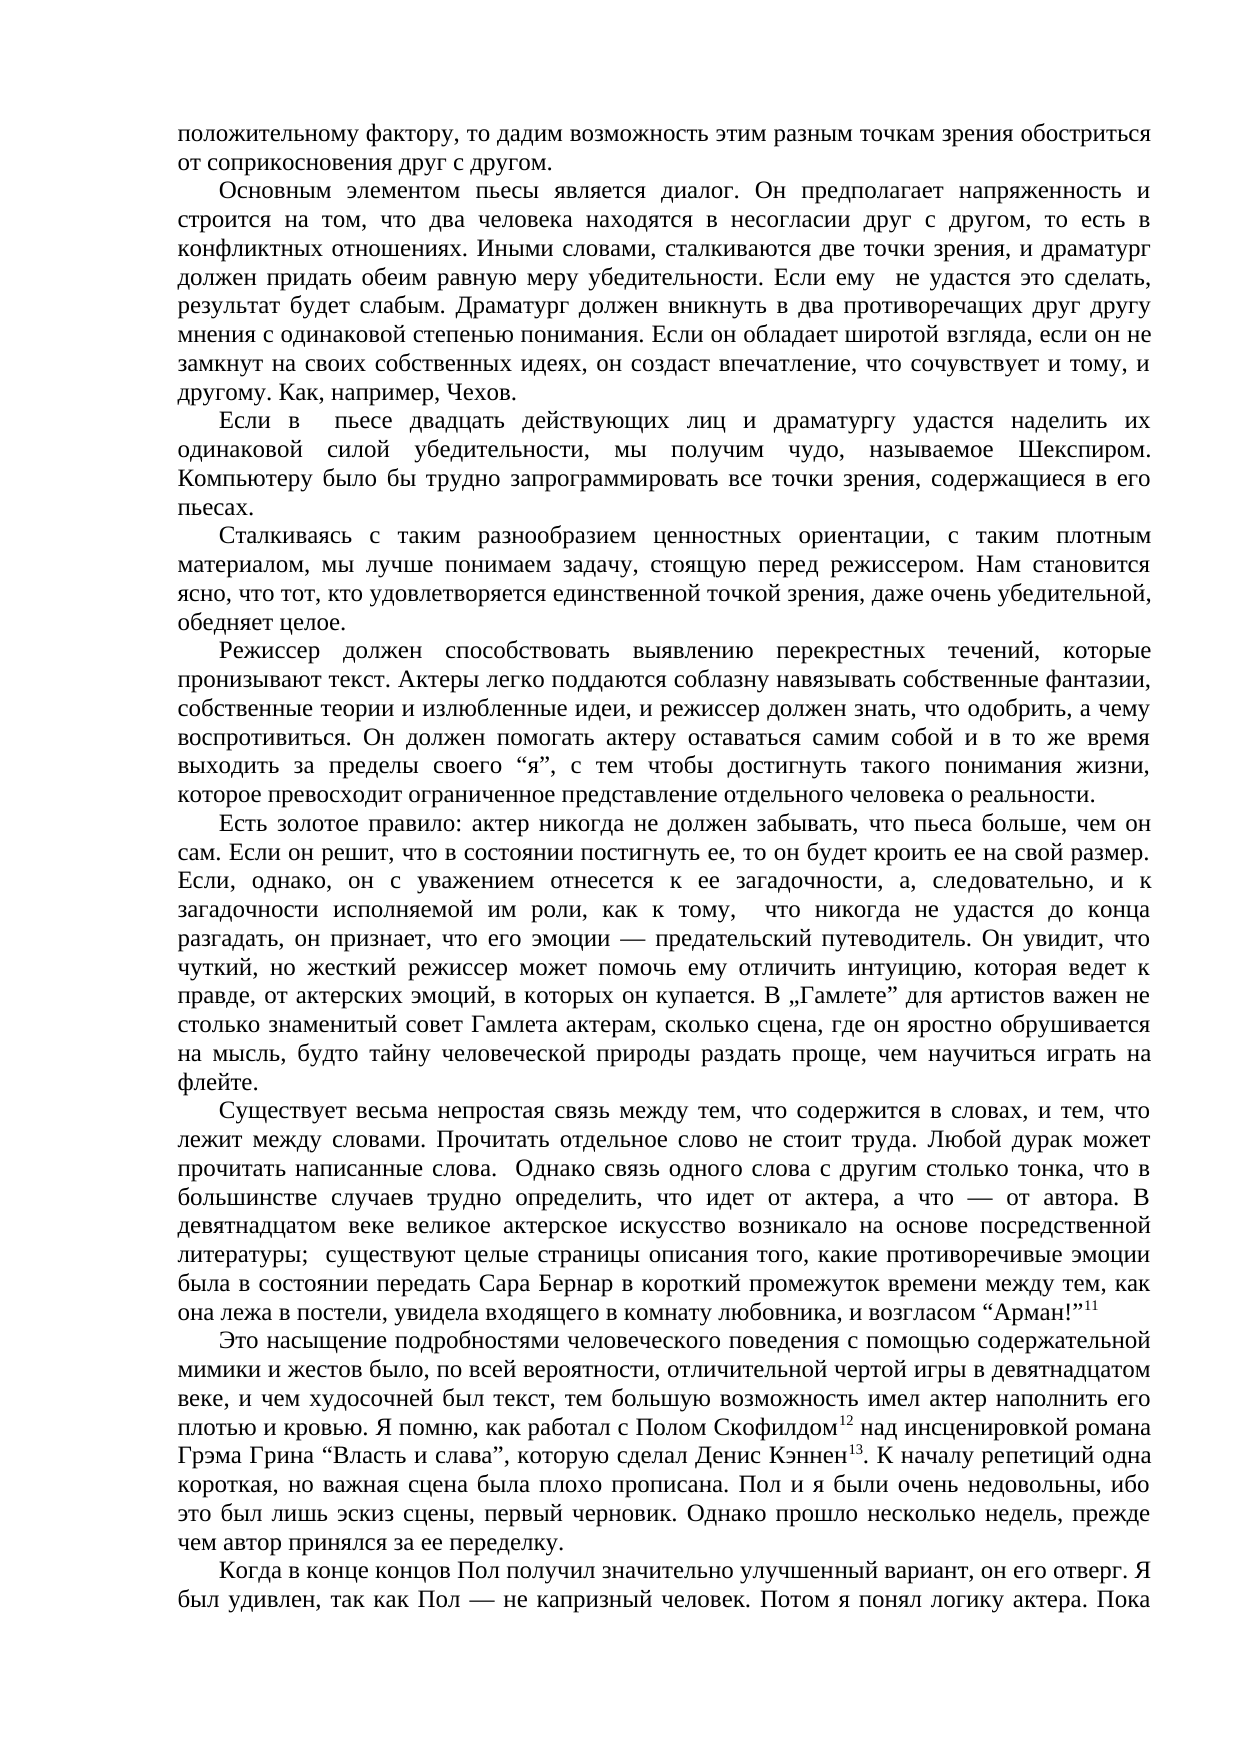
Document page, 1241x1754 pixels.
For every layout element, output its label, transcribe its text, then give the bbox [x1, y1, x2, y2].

text Режиссер должен способствовать выявлению перекрестных течений, которые пронизывают текст. Актеры легко поддаются соблазну навязывать собственные фантазии, собственные теории и излюбленные идеи, и режиссер должен знать, что одобрить, а чему воспротивиться. Он должен помогать актеру оставаться самим собой и в то же время выходить за пределы своего “я”, с тем чтобы достигнуть такого понимания жизни, которое превосходит ограниченное представление отдельного человека о реальности. [177, 636, 1152, 808]
text Существует весьма непростая связь между тем, что содержится в словах, и тем, что лежит между словами. Прочитать отдельное слово не стоит труда. Любой дурак может прочитать написанные слова. Однако связь одного слова с другим столько тонка, что в большинстве случаев трудно определить, что идет от актера, а что — от автора. В девятнадцатом веке великое актерское искусство возникало на основе посредственной литературы; существуют целые страницы описания того, какие противоречивые эмоции была в состоянии передать Сара Бернар в короткий промежуток времени между тем, как она лежа в постели, увидела входящего в комнату любовника, и возгласом “Арман!” [177, 1096, 1152, 1326]
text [177, 1556, 1152, 1613]
text Если в пьесе двадцать действующих лиц и драматургу удастся наделить их одинаковой силой убедительности, мы получим чудо, называемое Шекспиром. Компьютеру было бы трудно запрограммировать все точки зрения, содержащиеся в его пьесах. [177, 406, 1152, 521]
text Сталкиваясь с таким разнообразием ценностных ориентации, с таким плотным материалом, мы лучше понимаем задачу, стоящую перед режиссером. Нам становится ясно, что тот, кто удовлетворяется единственной точкой зрения, даже очень убедительной, обедняет целое. [177, 521, 1152, 636]
text Это насыщение подробностями человеческого поведения с помощью содержательной мимики и жестов было, по всей вероятности, отличительной чертой игры в девятнадцатом веке, и чем худосочней был текст, тем большую возможность имел актер наполнить его плотью и кровью. Я помню, как работал с Полом Скофилдом над инсценировкой романа Грэма Грина “Власть и слава”, которую сделал Денис Кэннен. К началу репетиций одна короткая, но важная сцена была плохо прописана. Пол и я были очень недовольны, ибо это был лишь эскиз сцены, первый черновик. Однако прошло несколько недель, прежде чем автор принялся за ее переделку. [177, 1326, 1152, 1556]
text Основным элементом пьесы является диалог. Он предполагает напряженность и строится на том, что два человека находятся в несогласии друг с другом, то есть в конфликтных отношениях. Иными словами, сталкиваются две точки зрения, и драматург должен придать обеим равную меру убедительности. Если ему не удастся это сделать, результат будет слабым. Драматург должен вникнуть в два противоречащих друг другу мнения с одинаковой степенью понимания. Если он обладает широтой взгляда, если он не замкнут на своих собственных идеях, он создаст впечатление, что сочувствует и тому, и другому. Как, например, Чехов. [177, 176, 1152, 406]
text Есть золотое правило: актер никогда не должен забывать, что пьеса больше, чем он сам. Если он решит, что в состоянии постигнуть ее, то он будет кроить ее на свой размер. Если, однако, он с уважением отнесется к ее загадочности, а, следовательно, и к загадочности исполняемой им роли, как к тому, что никогда не удастся до конца разгадать, он признает, что его эмоции — предательский путеводитель. Он увидит, что чуткий, но жесткий режиссер может помочь ему отличить интуицию, которая ведет к правде, от актерских эмоций, в которых он купается. В „Гамлете” для артистов важен не столько знаменитый совет Гамлета актерам, сколько сцена, где он яростно обрушивается на мысль, будто тайну человеческой природы раздать проще, чем научиться играть на флейте. [177, 808, 1152, 1096]
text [177, 118, 1152, 176]
